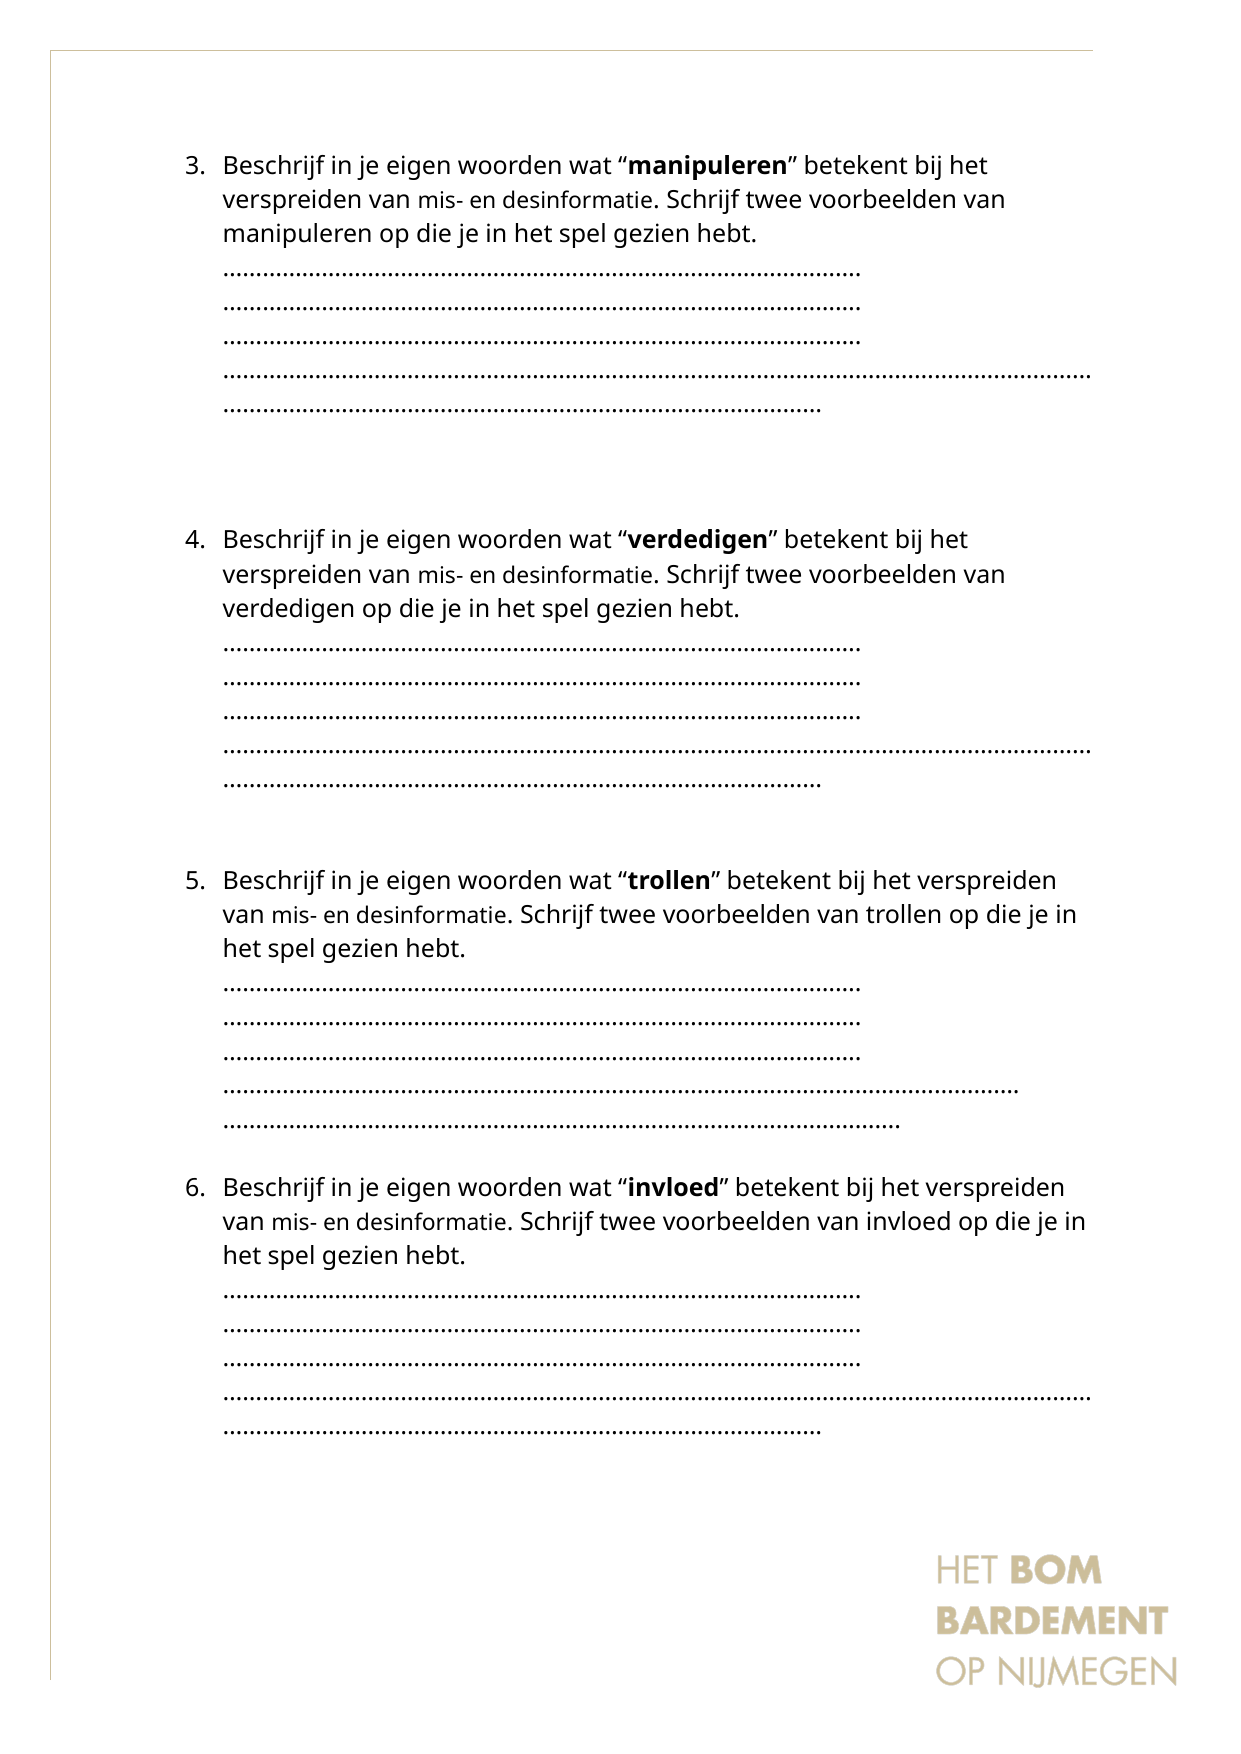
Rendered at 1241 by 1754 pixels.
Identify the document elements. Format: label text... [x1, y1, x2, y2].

list Beschrijf in je eigen woorden wat “trollen” betekent bij het verspreiden van mis- en desinformatie. Schrijf twee voorbeelden van trollen op die je in het spel gezien hebt. …………………………………………………………………………………….…………………………………………………………………………………….…………………………………………………………………………………….………………………………………………………………………………………………………….…………………………………………………………………………………………. [185, 863, 1093, 1135]
picture [928, 1527, 1188, 1705]
list Beschrijf in je eigen woorden wat “verdedigen” betekent bij het verspreiden van mis- en desinformatie. Schrijf twee voorbeelden van verdedigen op die je in het spel gezien hebt. …………………………………………………………………………………….…………………………………………………………………………………….…………………………………………………………………………………….……………………………………………………………………………………………………………………………….…………………………………………………………………… [185, 522, 1093, 795]
list Beschrijf in je eigen woorden wat “invloed” betekent bij het verspreiden van mis- en desinformatie. Schrijf twee voorbeelden van invloed op die je in het spel gezien hebt. [185, 1169, 1093, 1272]
list Beschrijf in je eigen woorden wat “manipuleren” betekent bij het verspreiden van mis- en desinformatie. Schrijf twee voorbeelden van manipuleren op die je in het spel gezien hebt. [185, 147, 1093, 250]
